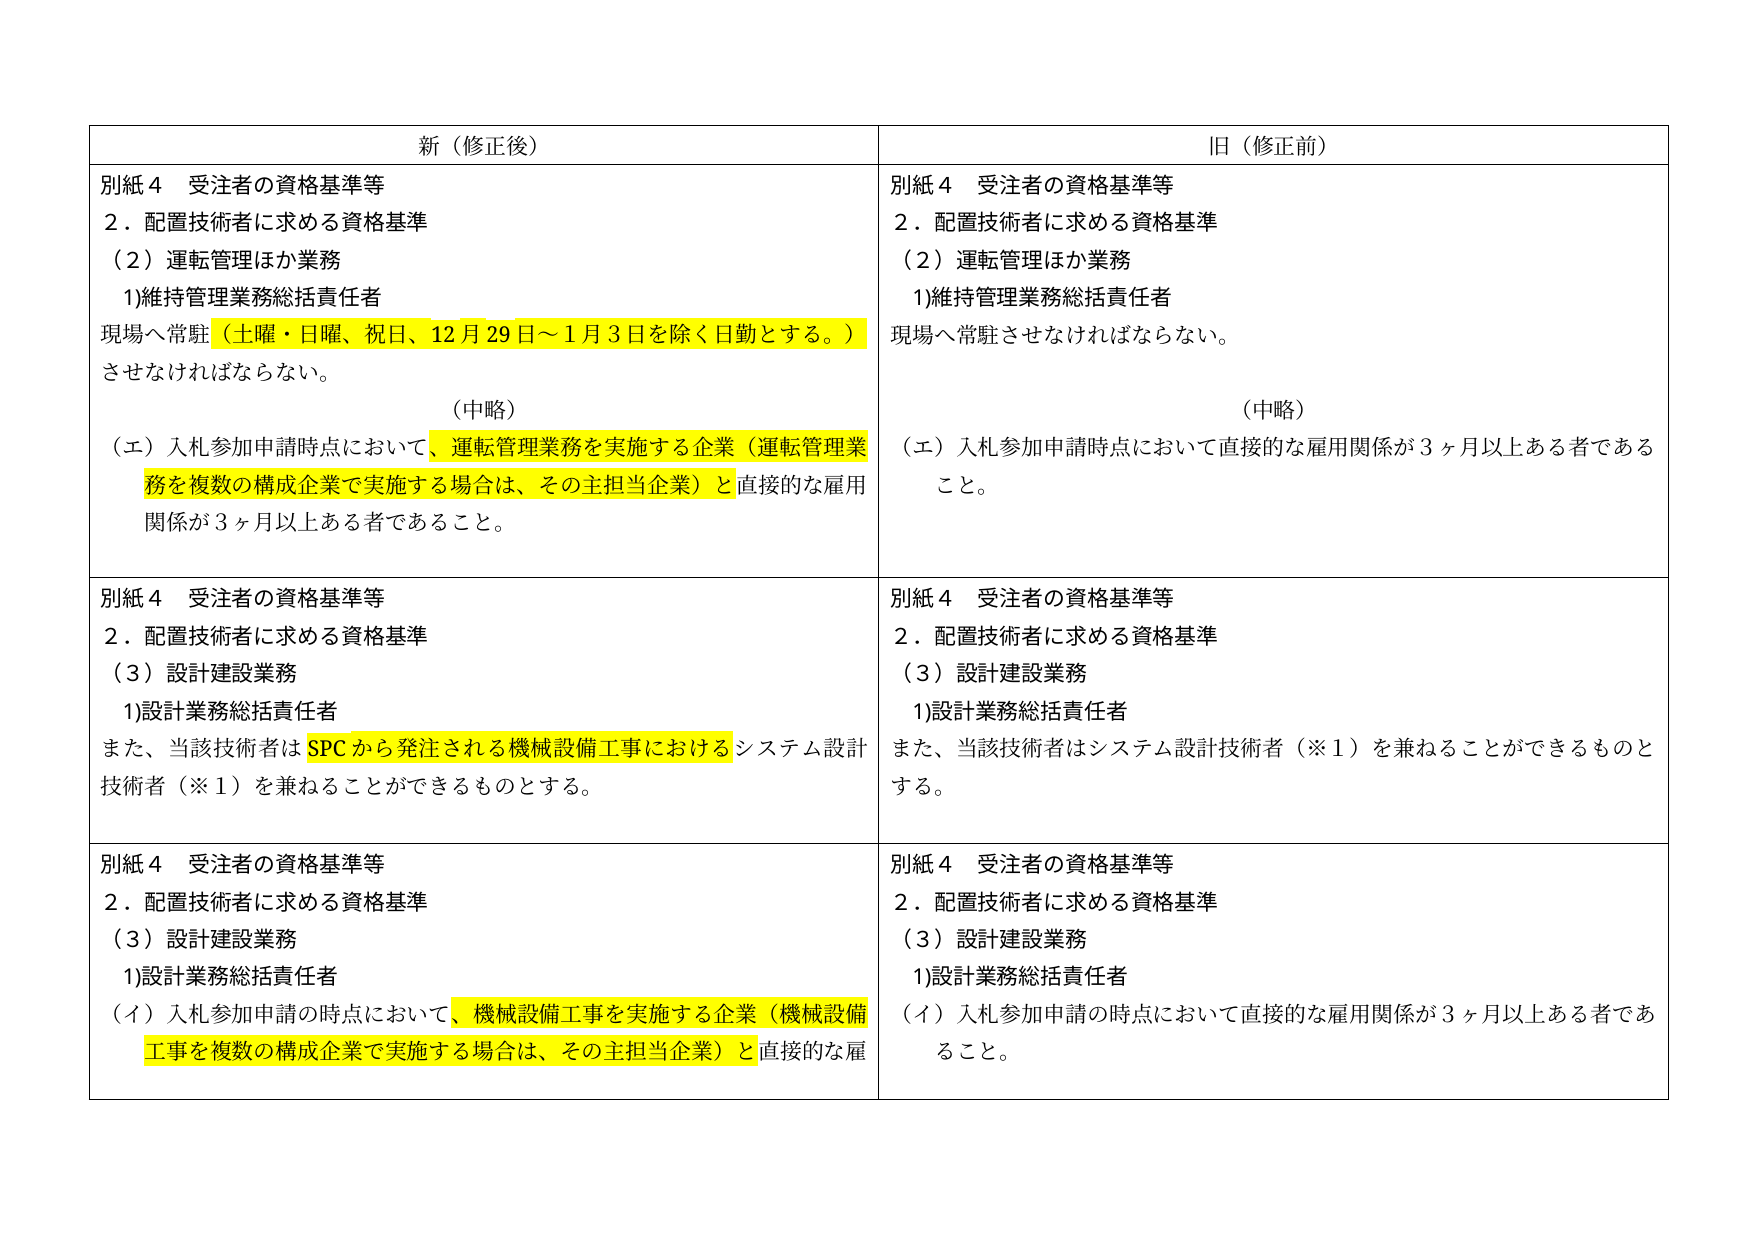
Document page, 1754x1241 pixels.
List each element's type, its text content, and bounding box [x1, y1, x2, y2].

table_header 新（修正後） [90, 126, 878, 164]
table_cell 別紙４ 受注者の資格基準等 ２．配置技術者に求める資格基準 （３）設計建設業務 1)設計業務総括責任者 また、当該技術者はシステム設計技術者（※１）を兼ねることができるものとする。 [879, 578, 1668, 843]
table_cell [879, 844, 1668, 1099]
table_cell 別紙４ 受注者の資格基準等 ２．配置技術者に求める資格基準 （３）設計建設業務 1)設計業務総括責任者 また、当該技術者はSPCから発注される機械設備工事におけるシステム設計技術者（※１）を兼ねることができるものとする。 [90, 578, 878, 843]
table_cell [90, 844, 878, 1099]
table_header 旧（修正前） [879, 126, 1668, 164]
table_cell 別紙４ 受注者の資格基準等 ２．配置技術者に求める資格基準 （２）運転管理ほか業務 1)維持管理業務総括責任者 現場へ常駐させなければならない。 （中略） （エ）入札参加申請時点において直接的な雇用関係が３ヶ月以上ある者であること。 [879, 165, 1668, 577]
table_cell 別紙４ 受注者の資格基準等 ２．配置技術者に求める資格基準 （２）運転管理ほか業務 1)維持管理業務総括責任者 現場へ常駐（土曜・日曜、祝日、12月29日～１月３日を除く日勤とする。）させなければならない。 （中略） （エ）入札参加申請時点において、運転管理業務を実施する企業（運転管理業務を複数の構成企業で実施する場合は、その主担当企業）と直接的な雇用関係が３ヶ月以上ある者であること。 [90, 165, 878, 577]
